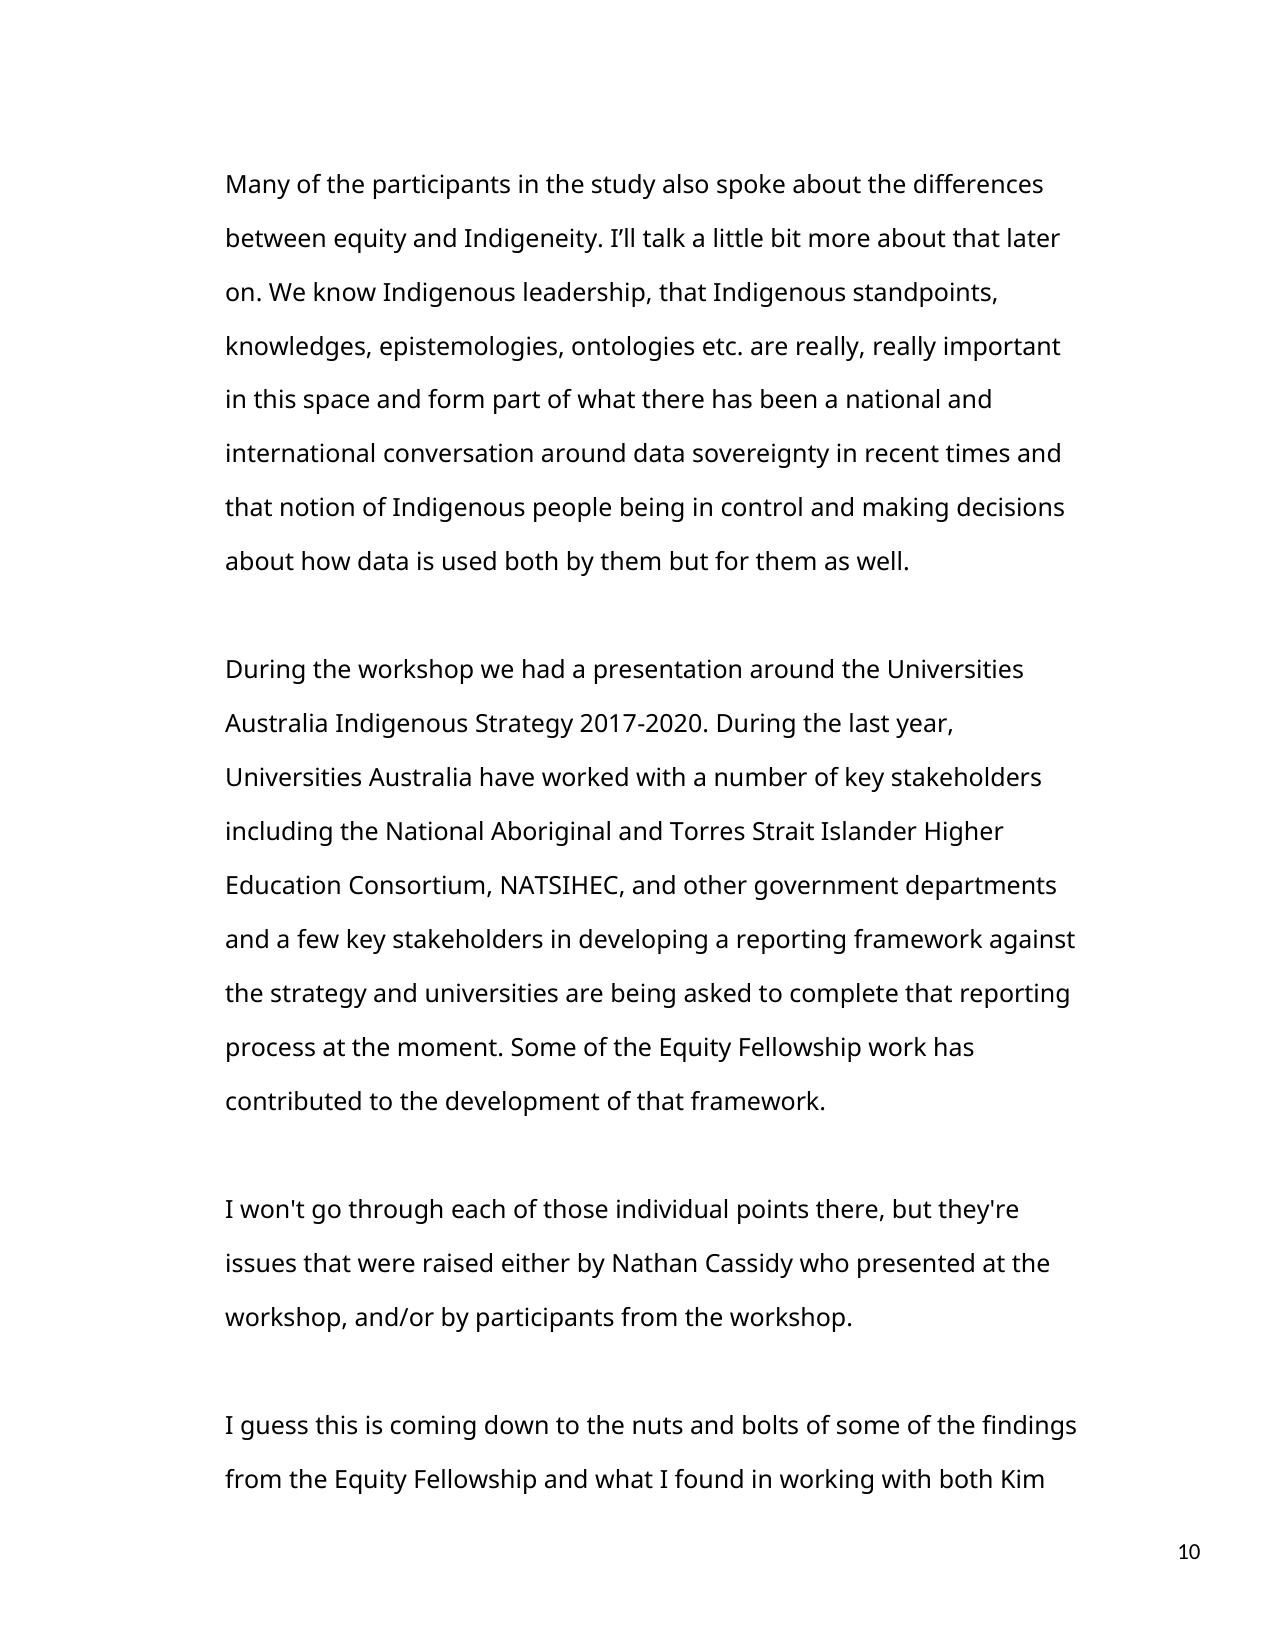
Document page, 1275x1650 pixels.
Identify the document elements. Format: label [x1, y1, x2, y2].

text [225, 150, 1080, 1499]
